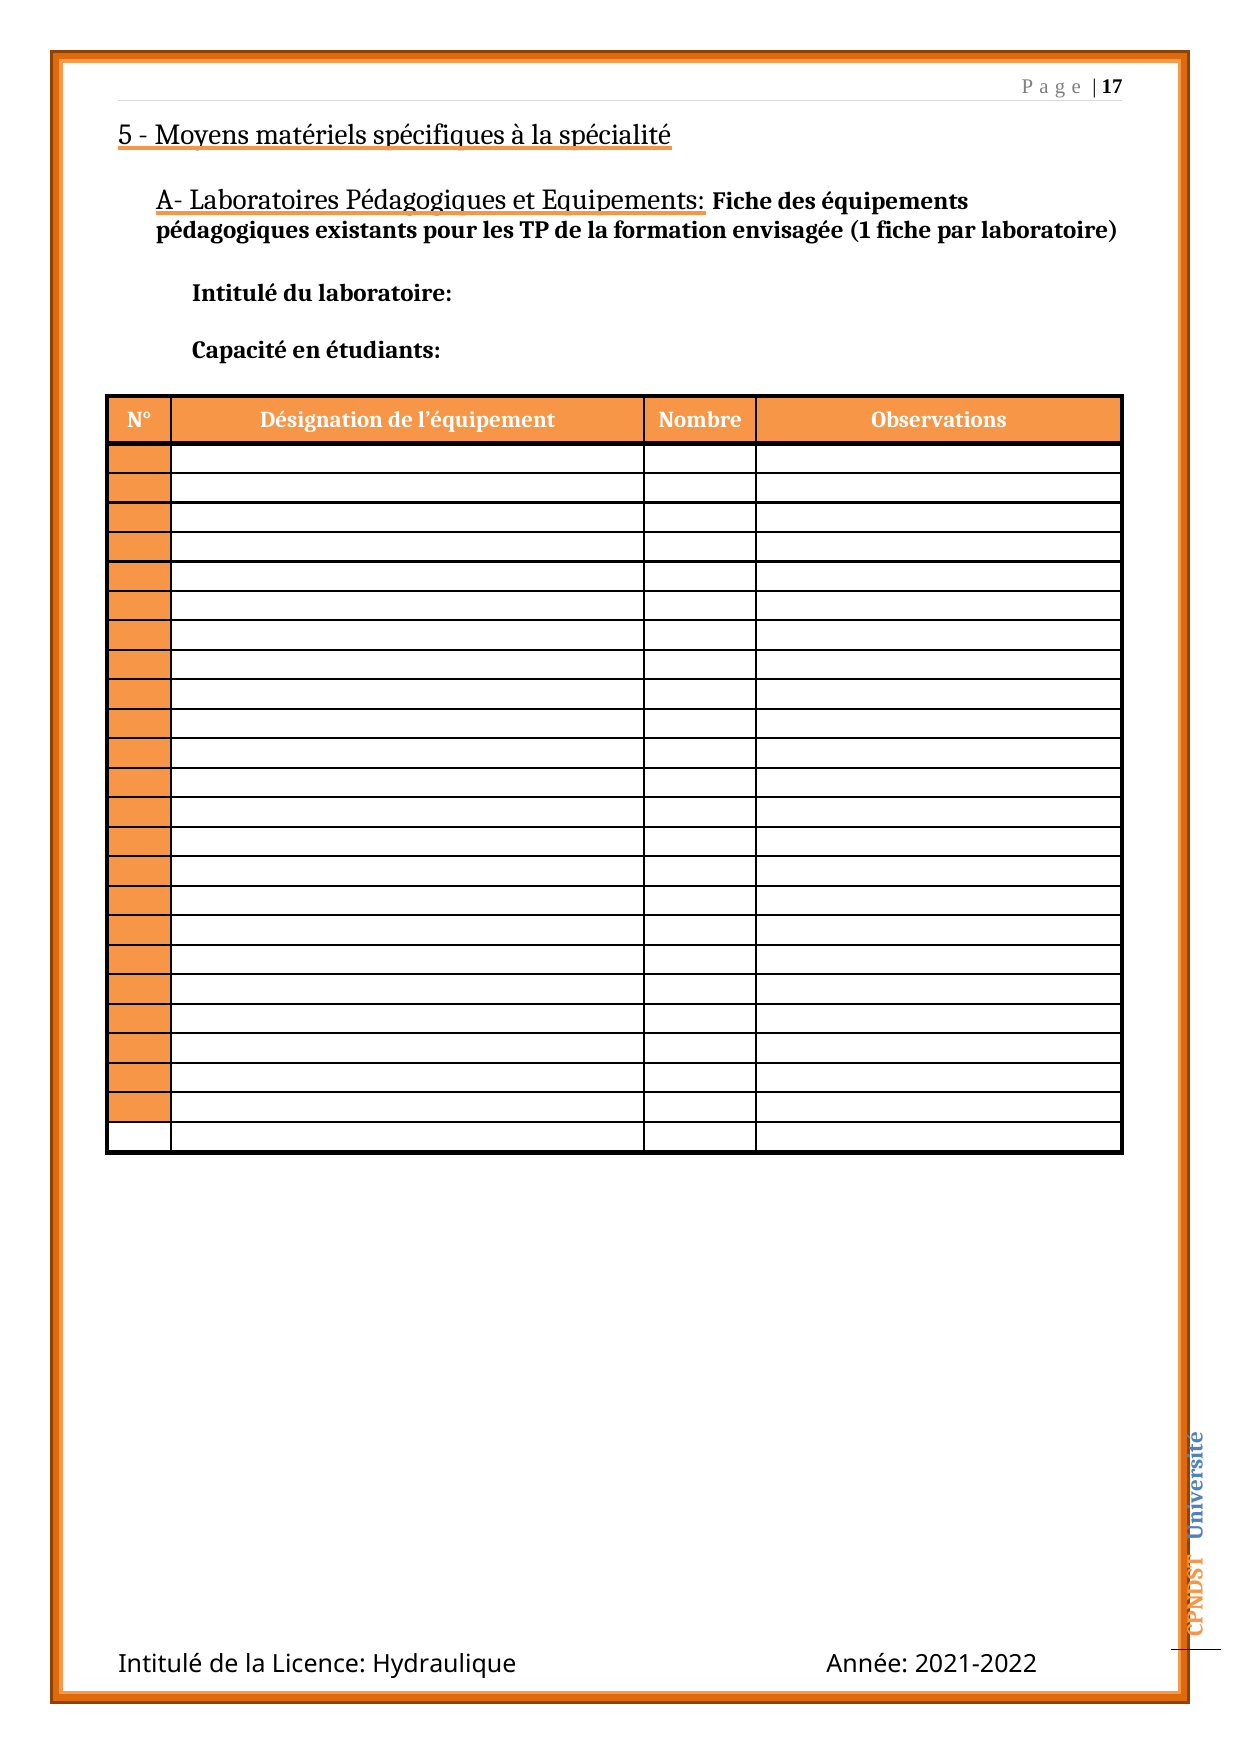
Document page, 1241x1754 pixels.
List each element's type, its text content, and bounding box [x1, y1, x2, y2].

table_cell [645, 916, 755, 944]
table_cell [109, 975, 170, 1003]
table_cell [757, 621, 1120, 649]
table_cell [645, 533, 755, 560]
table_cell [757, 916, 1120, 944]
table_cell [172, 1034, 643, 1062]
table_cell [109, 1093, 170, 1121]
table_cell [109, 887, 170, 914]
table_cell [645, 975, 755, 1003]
text 5 - Moyens matériels spécifiques à la spécialité [118, 118, 1122, 152]
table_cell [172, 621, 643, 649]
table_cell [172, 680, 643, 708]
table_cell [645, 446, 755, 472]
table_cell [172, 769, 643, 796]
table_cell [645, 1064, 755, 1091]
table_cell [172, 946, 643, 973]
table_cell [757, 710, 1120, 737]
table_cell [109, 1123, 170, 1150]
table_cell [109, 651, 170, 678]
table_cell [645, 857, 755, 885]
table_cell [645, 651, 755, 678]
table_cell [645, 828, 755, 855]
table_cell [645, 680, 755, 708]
subtitle A- Laboratoires Pédagogiques et Equipements: Fiche des équipements pédagogiques existants pour les TP de la formation envisagée (1 fiche par laboratoire) [156, 183, 1122, 245]
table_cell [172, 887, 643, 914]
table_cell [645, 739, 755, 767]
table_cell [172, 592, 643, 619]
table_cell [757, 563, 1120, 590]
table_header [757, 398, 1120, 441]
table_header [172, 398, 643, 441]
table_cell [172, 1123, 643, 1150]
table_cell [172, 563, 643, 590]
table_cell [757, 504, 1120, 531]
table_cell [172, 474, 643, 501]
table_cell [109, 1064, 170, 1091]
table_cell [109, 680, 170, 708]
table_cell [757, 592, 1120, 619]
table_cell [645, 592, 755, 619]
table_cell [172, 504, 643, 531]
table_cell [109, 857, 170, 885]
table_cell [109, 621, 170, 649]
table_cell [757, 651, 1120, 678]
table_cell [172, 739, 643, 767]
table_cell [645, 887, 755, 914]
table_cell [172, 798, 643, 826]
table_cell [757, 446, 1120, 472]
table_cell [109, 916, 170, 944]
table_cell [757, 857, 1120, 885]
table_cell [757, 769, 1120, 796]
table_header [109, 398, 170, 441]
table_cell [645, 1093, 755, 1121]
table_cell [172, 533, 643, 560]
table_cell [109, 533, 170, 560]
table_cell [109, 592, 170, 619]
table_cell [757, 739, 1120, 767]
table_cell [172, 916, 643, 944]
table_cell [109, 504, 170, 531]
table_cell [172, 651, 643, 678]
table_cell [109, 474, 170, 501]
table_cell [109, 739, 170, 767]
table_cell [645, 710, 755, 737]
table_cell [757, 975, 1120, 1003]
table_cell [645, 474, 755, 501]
text Capacité en étudiants: [118, 336, 1122, 365]
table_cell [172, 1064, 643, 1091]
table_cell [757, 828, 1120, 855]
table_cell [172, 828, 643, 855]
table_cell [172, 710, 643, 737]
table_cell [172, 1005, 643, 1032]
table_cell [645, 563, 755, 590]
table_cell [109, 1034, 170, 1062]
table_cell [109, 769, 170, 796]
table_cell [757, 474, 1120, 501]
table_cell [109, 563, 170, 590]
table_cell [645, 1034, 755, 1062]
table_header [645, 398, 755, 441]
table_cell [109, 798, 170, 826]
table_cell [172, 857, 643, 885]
text Intitulé du laboratoire: [118, 279, 1122, 307]
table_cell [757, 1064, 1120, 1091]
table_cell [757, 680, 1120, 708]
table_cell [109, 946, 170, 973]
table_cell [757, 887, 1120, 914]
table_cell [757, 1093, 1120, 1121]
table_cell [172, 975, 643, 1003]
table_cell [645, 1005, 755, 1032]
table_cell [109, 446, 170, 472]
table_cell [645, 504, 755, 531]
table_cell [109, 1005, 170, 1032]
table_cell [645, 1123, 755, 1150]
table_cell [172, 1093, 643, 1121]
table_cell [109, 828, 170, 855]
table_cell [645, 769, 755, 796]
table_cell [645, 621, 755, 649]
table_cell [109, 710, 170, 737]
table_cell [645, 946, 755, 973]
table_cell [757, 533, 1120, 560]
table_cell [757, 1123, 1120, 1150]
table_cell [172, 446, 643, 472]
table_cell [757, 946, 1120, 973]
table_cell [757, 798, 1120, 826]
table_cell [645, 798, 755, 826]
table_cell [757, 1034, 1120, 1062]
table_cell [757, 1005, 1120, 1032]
